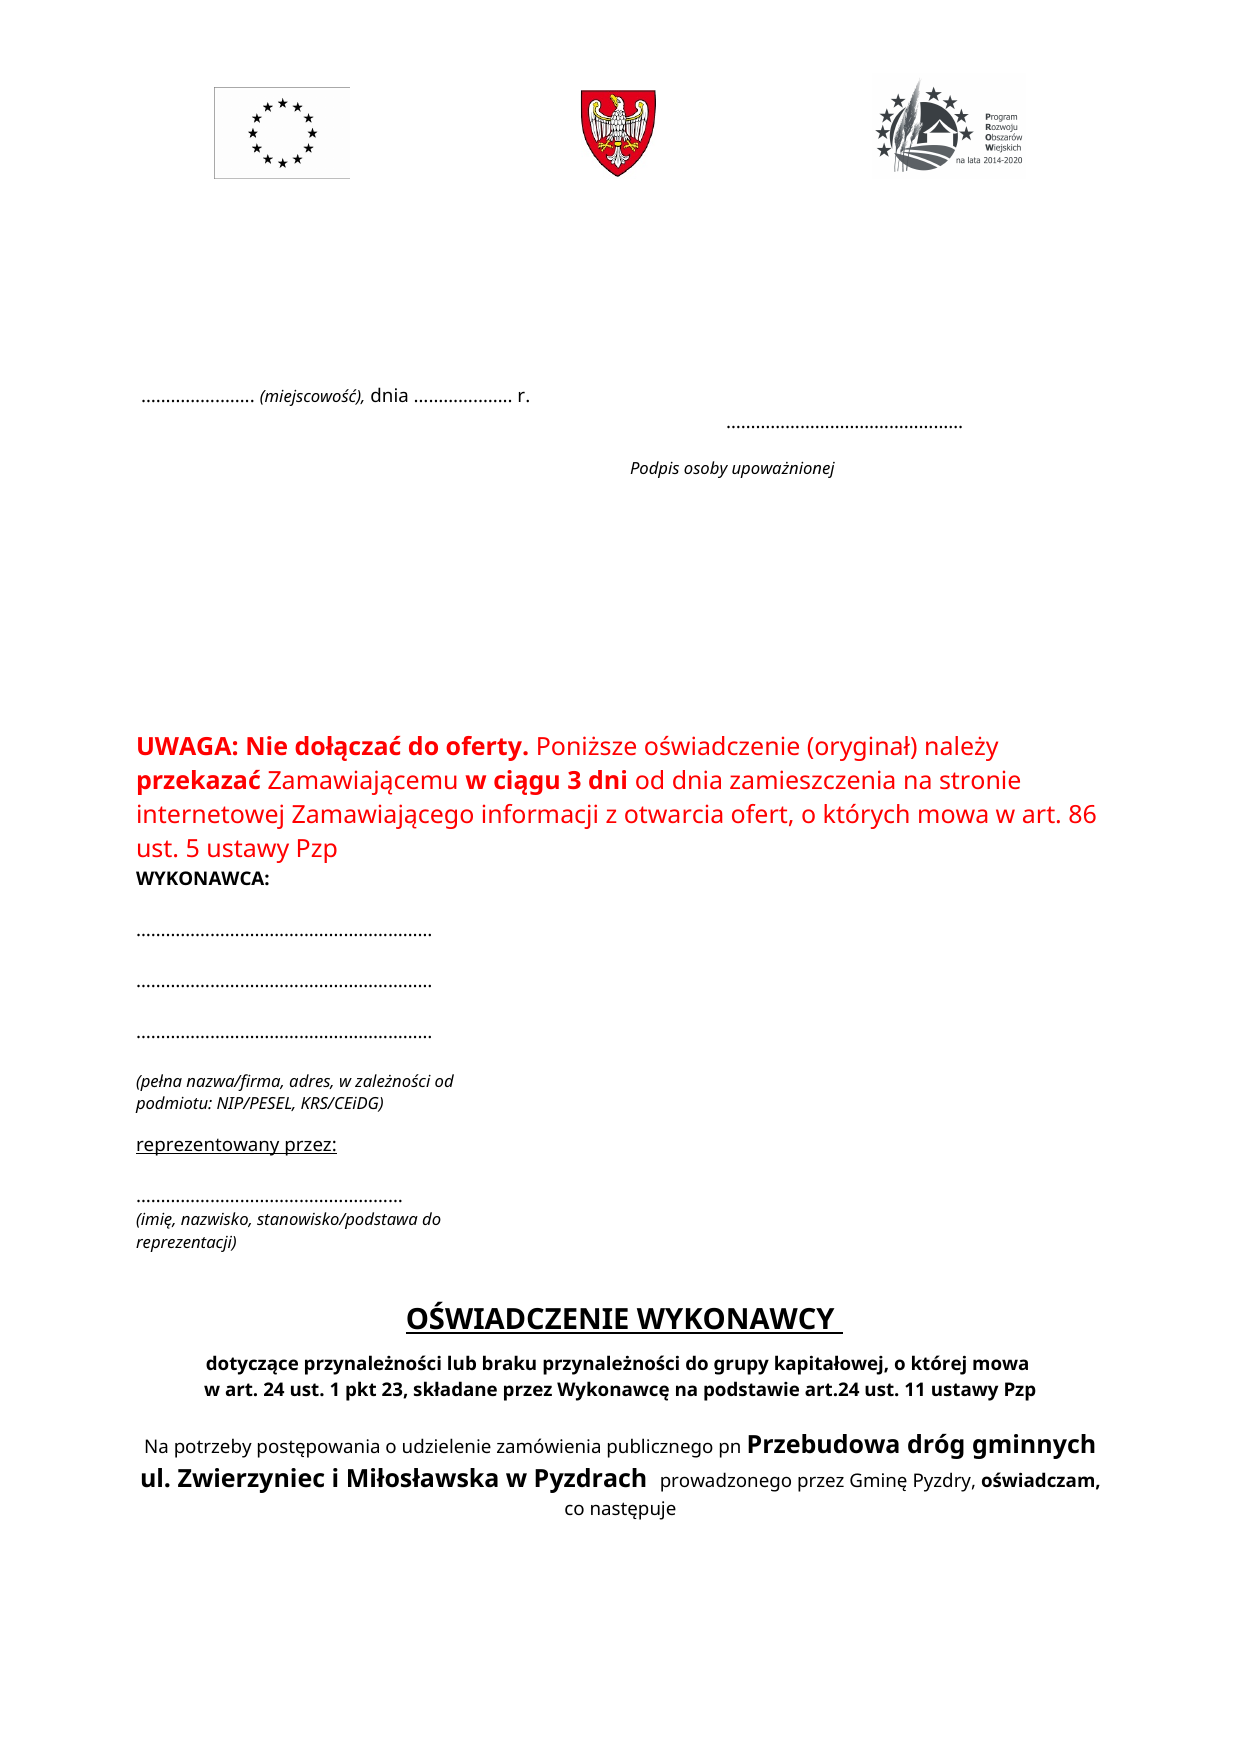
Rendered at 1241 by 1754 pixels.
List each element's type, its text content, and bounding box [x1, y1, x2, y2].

text …………………………………………………… [136, 916, 484, 942]
text ………………………………………… [136, 408, 1104, 433]
text WYKONAWCA: [136, 865, 1104, 891]
picture [871, 73, 1027, 179]
text OŚWIADCZENIE WYKONAWCY [136, 1298, 1104, 1338]
text dotyczące przynależności lub braku przynależności do grupy kapitałowej, o której mowa w art. 24 ust. 1 pkt 23, składane przez Wykonawcę na podstawie art.24 ust. 11 ustawy Pzp [136, 1351, 1104, 1402]
text …………………………………………………… [136, 967, 484, 993]
text ……………………………………………… (imię, nazwisko, stanowisko/podstawa do reprezentacji) [136, 1182, 484, 1253]
text …………….……. (miejscowość), dnia ………….……. r. [136, 382, 1104, 408]
text Podpis osoby upoważnionej [136, 456, 1104, 479]
text Na potrzeby postępowania o udzielenie zamówienia publicznego pn Przebudowa dróg gminnych ul. Zwierzyniec i Miłosławska w Pyzdrach prowadzonego przez Gminę Pyzdry, oświadczam, co następuje [136, 1427, 1104, 1521]
text (pełna nazwa/firma, adres, w zależności od podmiotu: NIP/PESEL, KRS/CEiDG) [136, 1044, 484, 1114]
text UWAGA: Nie dołączać do oferty. Poniższe oświadczenie (oryginał) należy przekazać Zamawiającemu w ciągu 3 dni od dnia zamieszczenia na stronie internetowej Zamawiającego informacji z otwarcia ofert, o których mowa w art. 86 ust. 5 ustawy Pzp [136, 729, 1104, 865]
picture [214, 87, 350, 179]
text reprezentowany przez: [136, 1131, 1104, 1157]
picture [580, 90, 657, 179]
text …………………………………………………… [136, 1018, 484, 1044]
